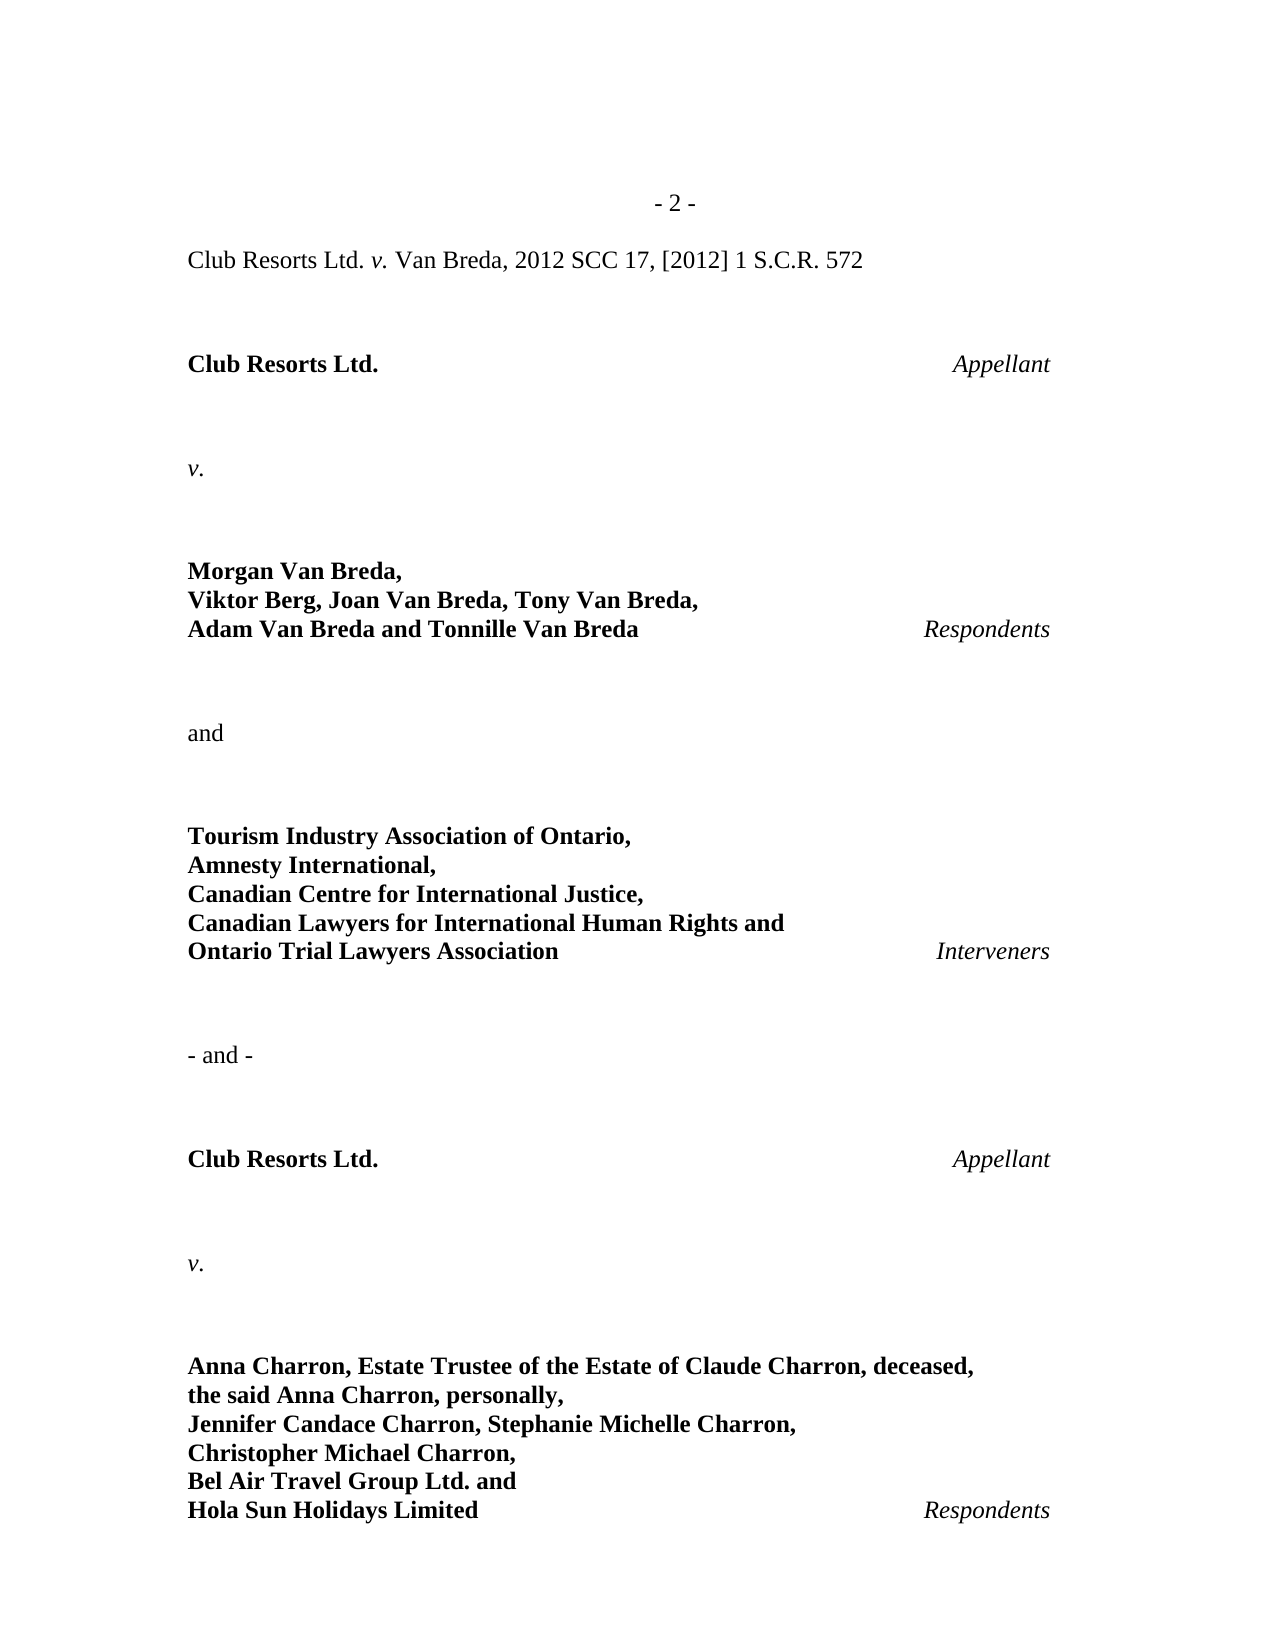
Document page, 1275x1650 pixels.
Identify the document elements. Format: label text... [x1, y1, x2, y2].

text - and - [187, 1040, 1050, 1069]
text Viktor Berg, Joan Van Breda, Tony Van Breda, [187, 585, 1050, 614]
text and [187, 718, 1050, 746]
text the said Anna Charron, personally, [187, 1380, 1050, 1409]
text Christopher Michael Charron, [187, 1438, 1050, 1466]
text Adam Van Breda and Tonnille Van Breda Respondents [187, 614, 1050, 643]
text Club Resorts Ltd. Appellant [187, 1144, 1050, 1173]
text Morgan Van Breda, [187, 556, 1050, 585]
text Tourism Industry Association of Ontario, [187, 821, 1050, 850]
text Bel Air Travel Group Ltd. and [187, 1466, 1050, 1495]
text Club Resorts Ltd. v. Van Breda, 2012 SCC 17, [2012] 1 S.C.R. 572 [187, 245, 1050, 274]
text Hola Sun Holidays Limited Respondents [187, 1495, 1050, 1524]
text v. [187, 453, 1050, 481]
text v. [187, 1248, 1050, 1276]
text Club Resorts Ltd. Appellant [187, 349, 1050, 378]
text Canadian Centre for International Justice, [187, 879, 1050, 908]
text Canadian Lawyers for International Human Rights and [187, 908, 1050, 936]
text Amnesty International, [187, 850, 1050, 879]
text Jennifer Candace Charron, Stephanie Michelle Charron, [187, 1409, 1050, 1438]
text Anna Charron, Estate Trustee of the Estate of Claude Charron, deceased, [187, 1351, 1050, 1380]
text Ontario Trial Lawyers Association Interveners [187, 936, 1050, 965]
